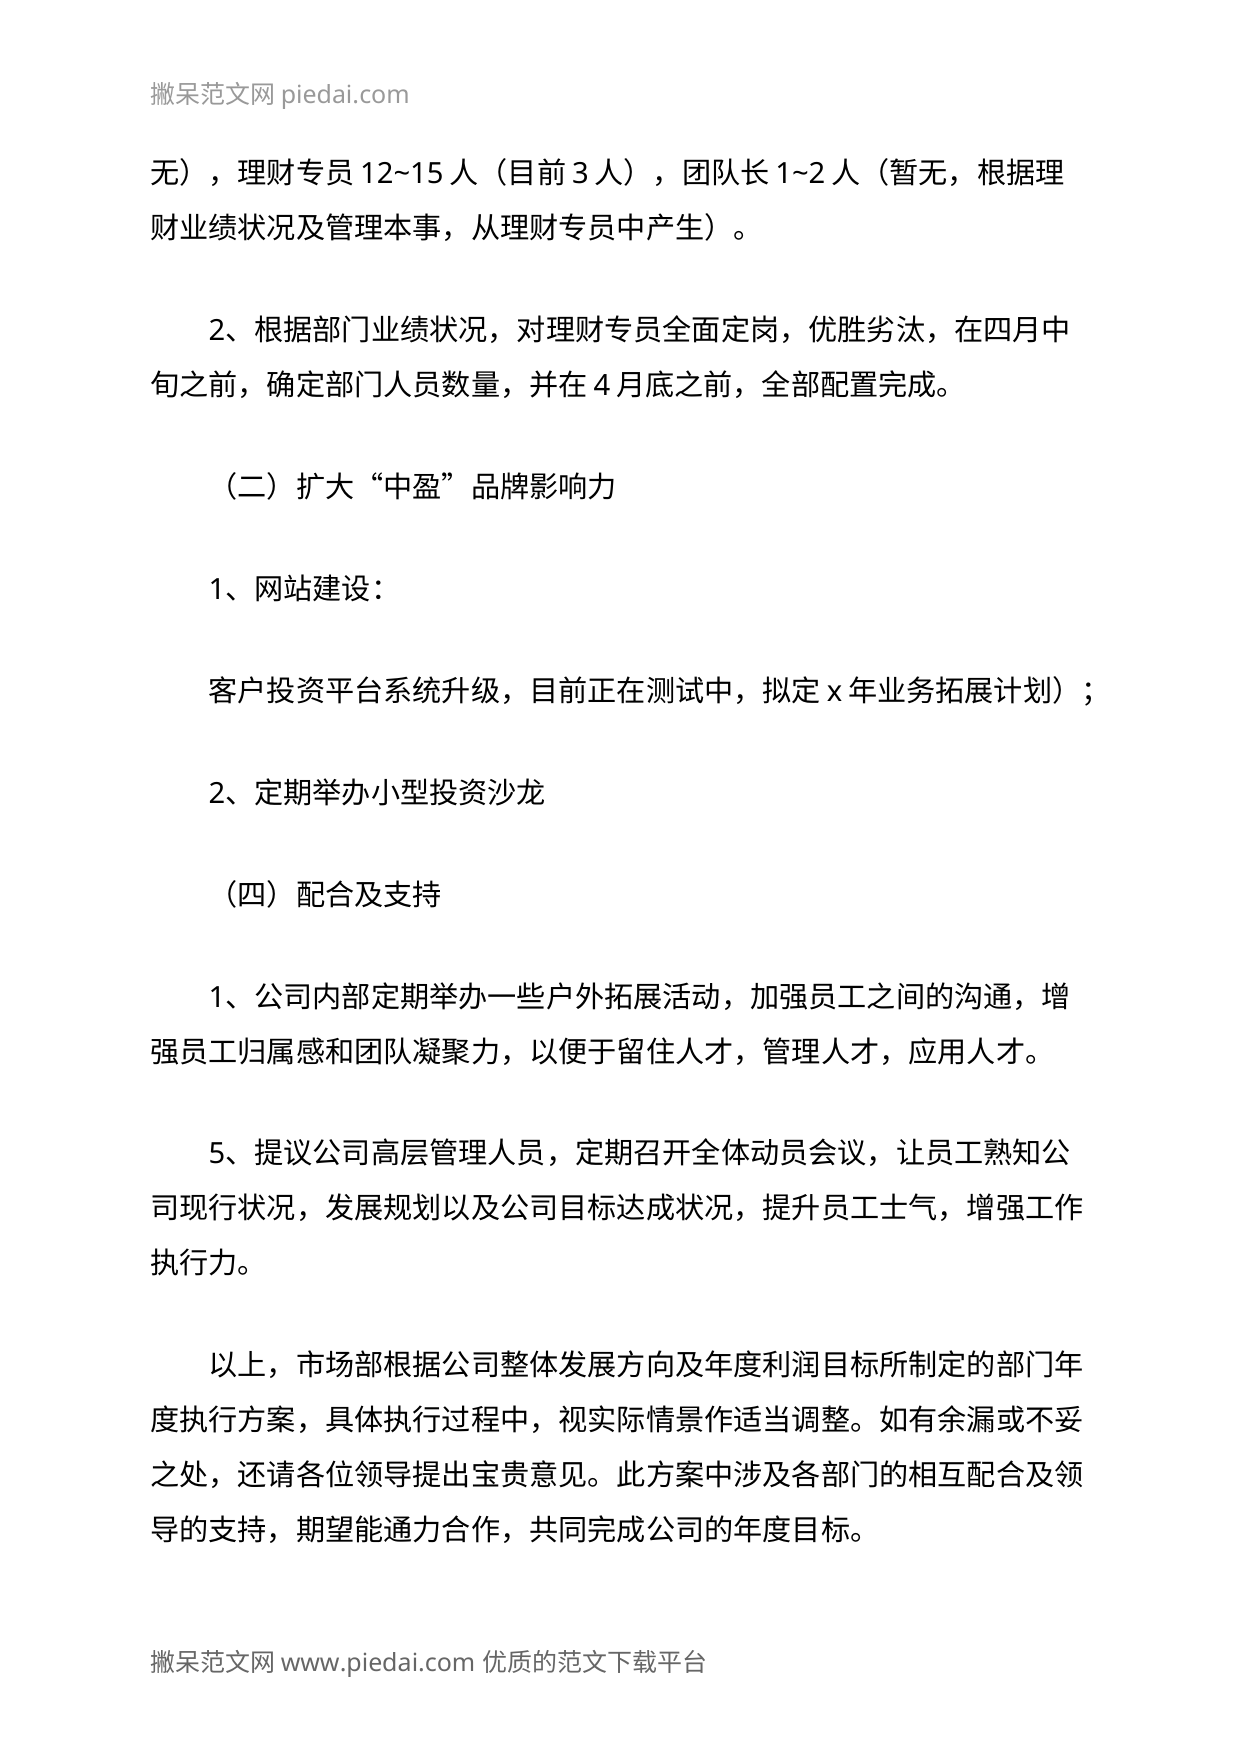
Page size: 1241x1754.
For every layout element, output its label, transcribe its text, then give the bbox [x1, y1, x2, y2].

text （二）扩大“中盈”品牌影响力 [150, 464, 1090, 506]
text 以上，市场部根据公司整体发展方向及年度利润目标所制定的部门年度执行方案，具体执行过程中，视实际情景作适当调整。如有余漏或不妥之处，还请各位领导提出宝贵意见。此方案中涉及各部门的相互配合及领导的支持，期望能通力合作，共同完成公司的年度目标。 [150, 1342, 1090, 1549]
text 2、定期举办小型投资沙龙 [150, 769, 1090, 812]
text 2、根据部门业绩状况，对理财专员全面定岗，优胜劣汰，在四月中旬之前，确定部门人员数量，并在4月底之前，全部配置完成。 [150, 307, 1090, 404]
text 1、公司内部定期举办一些户外拓展活动，加强员工之间的沟通，增强员工归属感和团队凝聚力，以便于留住人才，管理人才，应用人才。 [150, 973, 1090, 1071]
text 5、提议公司高层管理人员，定期召开全体动员会议，让员工熟知公司现行状况，发展规划以及公司目标达成状况，提升员工士气，增强工作执行力。 [150, 1130, 1090, 1282]
text 客户投资平台系统升级，目前正在测试中，拟定x年业务拓展计划）； [150, 667, 1090, 710]
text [150, 150, 1090, 247]
text 1、网站建设： [150, 566, 1090, 608]
text （四）配合及支持 [150, 871, 1090, 914]
